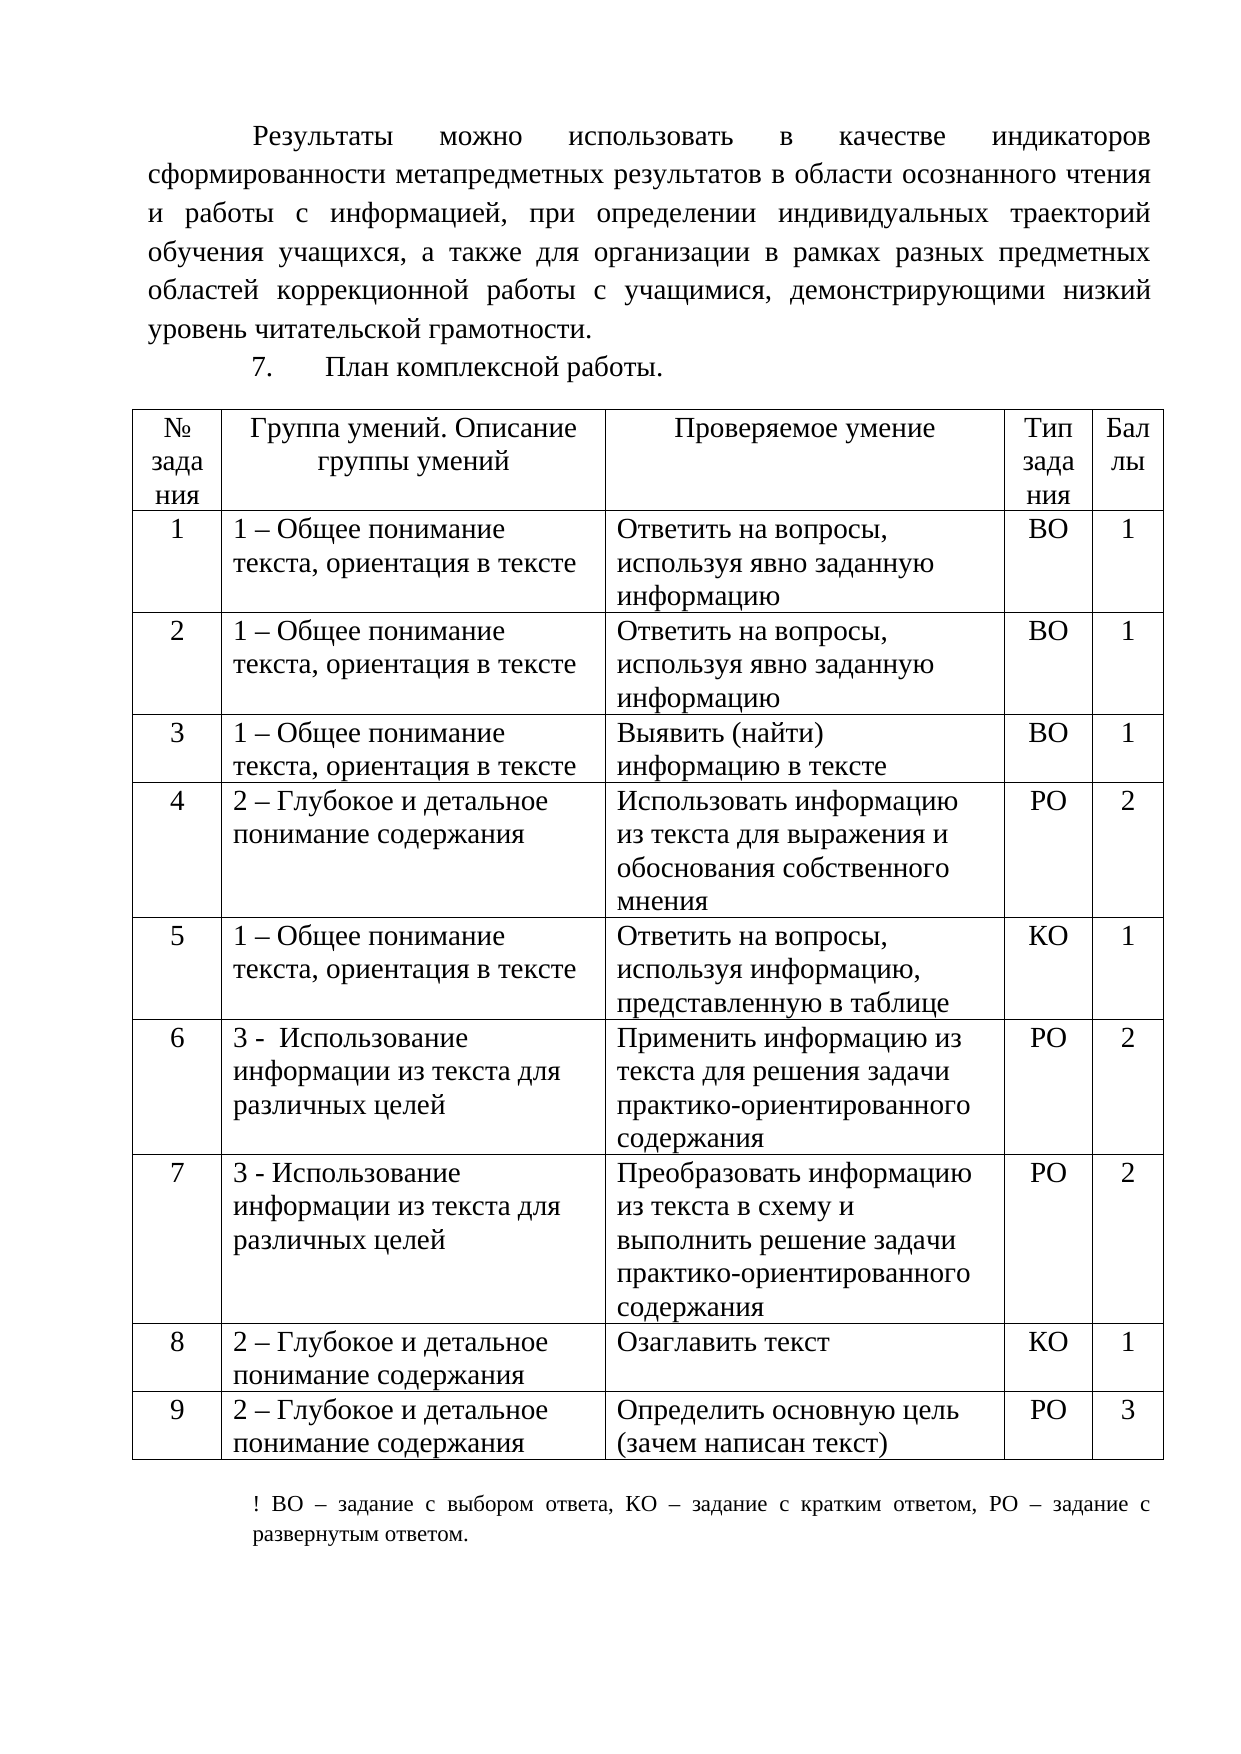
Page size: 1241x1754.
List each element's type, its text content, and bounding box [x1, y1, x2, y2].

list Результаты можно использовать в качестве индикаторов сформированности метапредметных результатов в области осознанного чтения и работы с информацией, при определении индивидуальных траекторий обучения учащихся, а также для организации в рамках разных предметных областей коррекционной работы с учащимися, демонстрирующими низкий уровень читательской грамотности. [148, 118, 1152, 344]
table_cell Использовать информацию из текста для выражения и обоснования собственного мнения [606, 783, 1004, 917]
table_header Баллы [1093, 410, 1163, 510]
table_cell Преобразовать информацию из текста в схему и выполнить решение задачи практико-ориентированного содержания [606, 1155, 1004, 1323]
table_cell 1 [1093, 511, 1163, 612]
table_cell РО [1005, 783, 1092, 917]
table_cell РО [1005, 1392, 1092, 1459]
table_cell Ответить на вопросы, используя явно заданную информацию [606, 511, 1004, 612]
table_cell 3 - Использование информации из текста для различных целей [222, 1155, 605, 1323]
list ! ВО – задание с выбором ответа, КО – задание с кратким ответом, РО – задание с развернутым ответом. [252, 1490, 1152, 1547]
table_cell 1 – Общее понимание текста, ориентация в тексте [222, 613, 605, 714]
table_cell 7 [133, 1155, 221, 1323]
table_header Проверяемое умение [606, 410, 1004, 510]
table_cell Выявить (найти) информацию в тексте [606, 715, 1004, 782]
table_cell ВО [1005, 613, 1092, 714]
list План комплексной работы. [251, 349, 1152, 383]
table_cell Ответить на вопросы, используя информацию, представленную в таблице [606, 918, 1004, 1019]
table_cell ВО [1005, 511, 1092, 612]
table_cell 3 - Использование информации из текста для различных целей [222, 1020, 605, 1154]
table_cell 1 – Общее понимание текста, ориентация в тексте [222, 715, 605, 782]
table_header Группа умений. Описание группы умений [222, 410, 605, 510]
table_cell 1 – Общее понимание текста, ориентация в тексте [222, 918, 605, 1019]
table_cell 9 [133, 1392, 221, 1459]
table_cell 2 [1093, 1020, 1163, 1154]
table_cell Определить основную цель (зачем написан текст) [606, 1392, 1004, 1459]
table_cell 5 [133, 918, 221, 1019]
table_cell 2 – Глубокое и детальное понимание содержания [222, 1392, 605, 1459]
table_cell 3 [133, 715, 221, 782]
table_cell 1 [1093, 918, 1163, 1019]
table_header № задания [133, 410, 221, 510]
table_cell 1 [1093, 613, 1163, 714]
table_cell 8 [133, 1324, 221, 1391]
table_cell РО [1005, 1020, 1092, 1154]
table_cell 2 – Глубокое и детальное понимание содержания [222, 1324, 605, 1391]
table_cell ВО [1005, 715, 1092, 782]
table_cell Применить информацию из текста для решения задачи практико-ориентированного содержания [606, 1020, 1004, 1154]
table_cell 2 [1093, 1155, 1163, 1323]
table_cell 1 [133, 511, 221, 612]
table_header Тип задания [1005, 410, 1092, 510]
table_cell 1 [1093, 1324, 1163, 1391]
table_cell 6 [133, 1020, 221, 1154]
table_cell РО [1005, 1155, 1092, 1323]
table_cell 1 [1093, 715, 1163, 782]
table_cell КО [1005, 918, 1092, 1019]
table_cell 3 [1093, 1392, 1163, 1459]
table_cell Озаглавить текст [606, 1324, 1004, 1391]
table_cell Ответить на вопросы, используя явно заданную информацию [606, 613, 1004, 714]
table_cell КО [1005, 1324, 1092, 1391]
table_cell 2 – Глубокое и детальное понимание содержания [222, 783, 605, 917]
table_cell 2 [1093, 783, 1163, 917]
table_cell 1 – Общее понимание текста, ориентация в тексте [222, 511, 605, 612]
table_cell 2 [133, 613, 221, 714]
table_cell 4 [133, 783, 221, 917]
